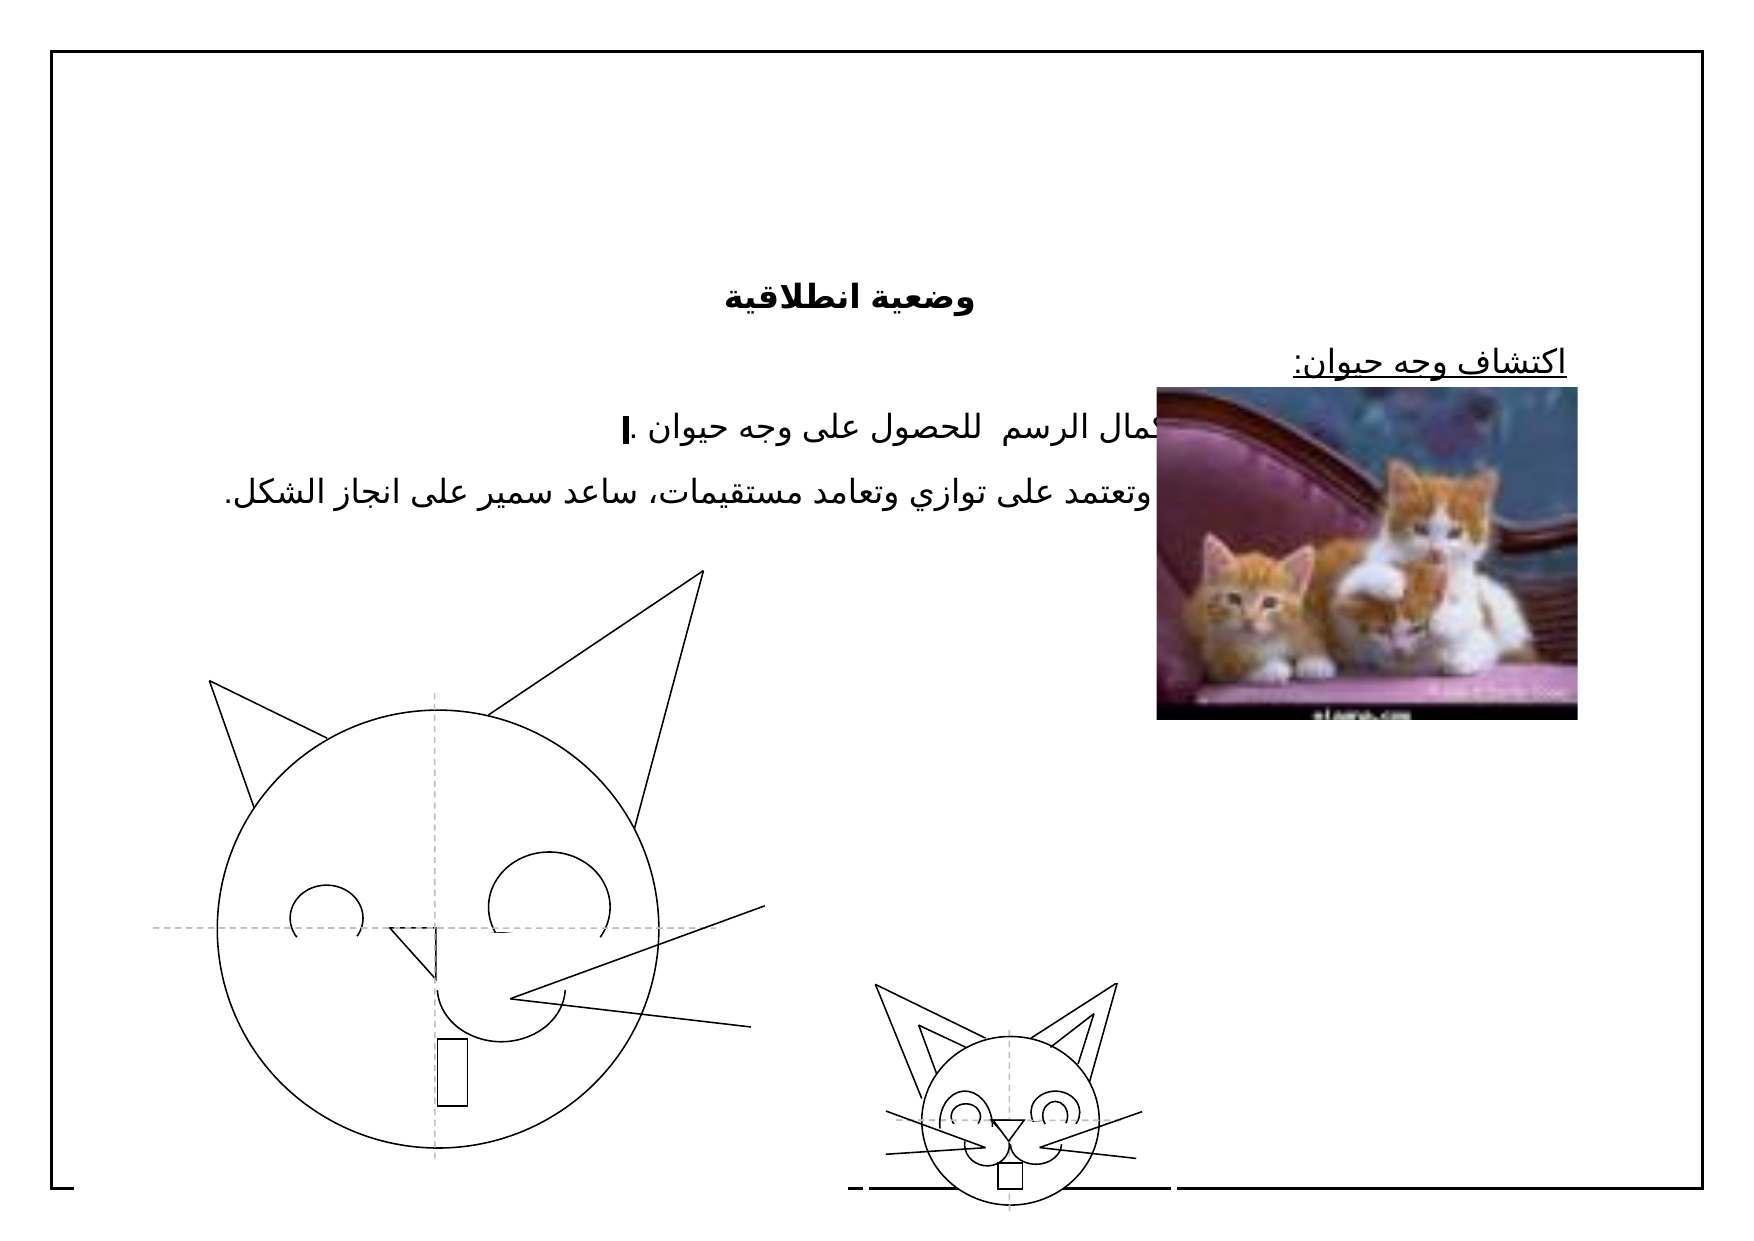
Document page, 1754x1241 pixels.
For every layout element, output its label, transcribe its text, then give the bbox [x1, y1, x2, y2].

text اكتشاف وجه حيوان: [133, 343, 1566, 381]
text علما أن أشكال الرسم متماثلة وتعتمد على توازي وتعامد مستقيمات، ساعد سمير على انجاز الشكل. [133, 473, 1156, 511]
text وضعية انطلاقية [133, 278, 1566, 316]
text طلب رشيد من زميله سمير إكمال الرسم للحصول على وجه حيوان . [133, 408, 1156, 446]
picture [1156, 387, 1578, 720]
